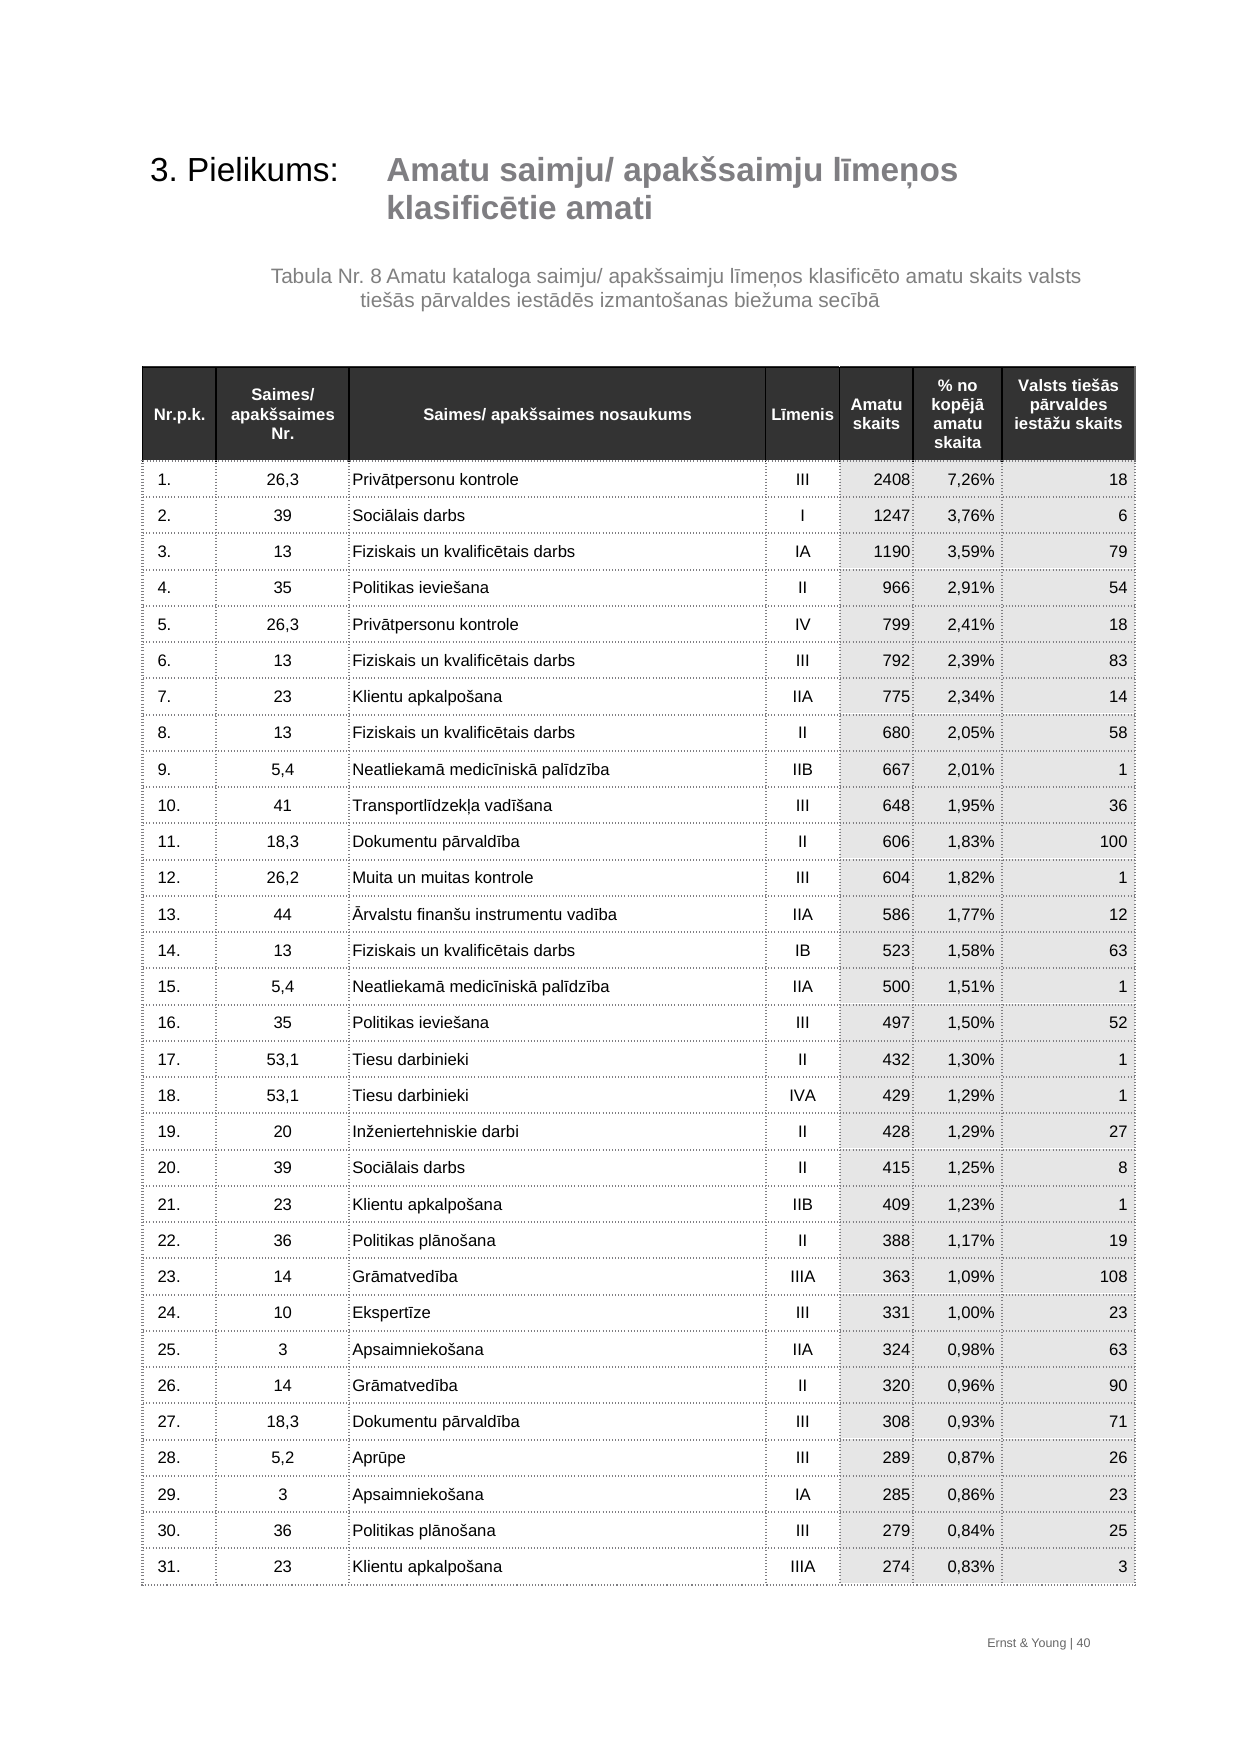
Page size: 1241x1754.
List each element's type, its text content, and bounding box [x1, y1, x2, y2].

table_cell III [766, 460, 839, 496]
table_cell 0,93% [913, 1402, 1002, 1438]
table_cell 39 [216, 496, 349, 532]
table_cell II [766, 822, 839, 858]
table_cell [143, 750, 216, 786]
table_cell Inženiertehniskie darbi [349, 1112, 766, 1148]
table_cell 25 [1002, 1511, 1135, 1547]
table_cell Dokumentu pārvaldība [349, 822, 766, 858]
table_cell 35 [216, 569, 349, 605]
table_cell Fiziskais un kvalificētais darbs [349, 714, 766, 750]
table_cell II [766, 1040, 839, 1076]
table_cell 18 [1002, 460, 1135, 496]
table_cell 26 [1002, 1439, 1135, 1475]
table_cell 680 [840, 714, 913, 750]
table_cell 2,39% [913, 641, 1002, 677]
table_cell [143, 1112, 216, 1148]
table_cell 23 [216, 1547, 349, 1583]
table_cell 1 [1002, 1185, 1135, 1221]
table_cell [143, 496, 216, 532]
table_cell [143, 714, 216, 750]
table_cell Neatliekamā medicīniskā palīdzība [349, 750, 766, 786]
table_cell IIA [766, 1330, 839, 1366]
table_cell 0,83% [913, 1547, 1002, 1583]
table_cell 0,87% [913, 1439, 1002, 1475]
table_cell IA [766, 1475, 839, 1511]
table_cell 1,30% [913, 1040, 1002, 1076]
table_cell 1,23% [913, 1185, 1002, 1221]
table_cell Politikas plānošana [349, 1221, 766, 1257]
table_cell 497 [840, 1004, 913, 1040]
table_cell [143, 460, 216, 496]
table_cell 10 [216, 1294, 349, 1330]
table_cell III [766, 1402, 839, 1438]
table_cell 2,01% [913, 750, 1002, 786]
table_cell [143, 967, 216, 1003]
table_cell 1,95% [913, 786, 1002, 822]
table_cell 279 [840, 1511, 913, 1547]
table_cell 363 [840, 1257, 913, 1293]
table_cell [143, 1402, 216, 1438]
table_cell 27 [1002, 1112, 1135, 1148]
table_cell 523 [840, 931, 913, 967]
table_cell IIIA [766, 1257, 839, 1293]
table_cell Tiesu darbinieki [349, 1076, 766, 1112]
table_cell IIB [766, 1185, 839, 1221]
table_cell 2,34% [913, 677, 1002, 713]
table_cell II [766, 569, 839, 605]
table_cell 409 [840, 1185, 913, 1221]
table_cell 26,3 [216, 460, 349, 496]
table_cell III [766, 786, 839, 822]
table_header % no kopējā amatu skaita [914, 368, 1001, 460]
table_cell 5,4 [216, 967, 349, 1003]
table_cell 83 [1002, 641, 1135, 677]
table_cell 18 [1002, 605, 1135, 641]
table_cell [143, 532, 216, 568]
table_cell [143, 1511, 216, 1547]
table_cell 606 [840, 822, 913, 858]
table_cell 23 [216, 1185, 349, 1221]
table_cell Fiziskais un kvalificētais darbs [349, 532, 766, 568]
table_cell [143, 931, 216, 967]
table_cell [143, 1294, 216, 1330]
table_cell [143, 1547, 216, 1583]
table_cell 1 [1002, 859, 1135, 895]
table_cell 3 [216, 1330, 349, 1366]
table_cell 26,3 [216, 605, 349, 641]
table_cell 289 [840, 1439, 913, 1475]
table_cell 308 [840, 1402, 913, 1438]
table_cell [143, 786, 216, 822]
table_cell IV [766, 605, 839, 641]
table_cell 63 [1002, 1330, 1135, 1366]
table_cell Fiziskais un kvalificētais darbs [349, 931, 766, 967]
table_cell [143, 677, 216, 713]
table_cell 3,76% [913, 496, 1002, 532]
table_cell [143, 1004, 216, 1040]
table_cell Grāmatvedība [349, 1366, 766, 1402]
table_header Nr.p.k. [143, 368, 215, 460]
table_cell [143, 1076, 216, 1112]
table_cell [143, 1149, 216, 1185]
table_header Līmenis [766, 368, 839, 460]
table_cell 648 [840, 786, 913, 822]
table_cell 586 [840, 895, 913, 931]
table_cell III [766, 641, 839, 677]
table_cell 58 [1002, 714, 1135, 750]
table_cell Ārvalstu finanšu instrumentu vadība [349, 895, 766, 931]
table_cell [143, 605, 216, 641]
table_cell III [766, 1439, 839, 1475]
table_cell 2,91% [913, 569, 1002, 605]
table_cell 320 [840, 1366, 913, 1402]
table_cell IVA [766, 1076, 839, 1112]
table_cell 428 [840, 1112, 913, 1148]
table_cell Politikas plānošana [349, 1511, 766, 1547]
table_cell Neatliekamā medicīniskā palīdzība [349, 967, 766, 1003]
table_cell 1 [1002, 1040, 1135, 1076]
table_cell Privātpersonu kontrole [349, 460, 766, 496]
table_cell 36 [216, 1511, 349, 1547]
table_cell 39 [216, 1149, 349, 1185]
table_cell 1,29% [913, 1112, 1002, 1148]
table_cell 0,86% [913, 1475, 1002, 1511]
text Tabula Nr. 8 Amatu kataloga saimju/ apakšsaimju līmeņos klasificēto amatu skaits valsts tiešās pārvaldes iestādēs izmantošanas biežuma secībā [150, 264, 1090, 312]
table_cell 26,2 [216, 859, 349, 895]
table_cell 14 [1002, 677, 1135, 713]
table_cell 799 [840, 605, 913, 641]
table_cell II [766, 1221, 839, 1257]
table_cell 1,17% [913, 1221, 1002, 1257]
table_cell [143, 822, 216, 858]
table_cell 1,29% [913, 1076, 1002, 1112]
table_cell 90 [1002, 1366, 1135, 1402]
table_cell Grāmatvedība [349, 1257, 766, 1293]
table_cell 52 [1002, 1004, 1135, 1040]
table_cell II [766, 1149, 839, 1185]
table_cell II [766, 1366, 839, 1402]
table_cell 36 [216, 1221, 349, 1257]
table_cell [143, 1366, 216, 1402]
table_cell [143, 859, 216, 895]
table_cell 23 [216, 677, 349, 713]
table_cell 324 [840, 1330, 913, 1366]
table_cell 3,59% [913, 532, 1002, 568]
table_cell II [766, 1112, 839, 1148]
table_cell 63 [1002, 931, 1135, 967]
table_cell 71 [1002, 1402, 1135, 1438]
table_cell Fiziskais un kvalificētais darbs [349, 641, 766, 677]
table_cell 13 [216, 931, 349, 967]
table_cell Apsaimniekošana [349, 1330, 766, 1366]
table_cell 100 [1002, 822, 1135, 858]
table_cell 5,2 [216, 1439, 349, 1475]
table_cell Klientu apkalpošana [349, 1185, 766, 1221]
table_cell 35 [216, 1004, 349, 1040]
table_cell [143, 641, 216, 677]
table_cell IIA [766, 895, 839, 931]
table_cell 1 [1002, 1076, 1135, 1112]
table_cell 432 [840, 1040, 913, 1076]
table_cell IIB [766, 750, 839, 786]
table_cell 44 [216, 895, 349, 931]
table_cell Klientu apkalpošana [349, 677, 766, 713]
table_cell Transportlīdzekļa vadīšana [349, 786, 766, 822]
table_cell 3 [216, 1475, 349, 1511]
table_cell [143, 1185, 216, 1221]
table_cell IIA [766, 677, 839, 713]
table_cell IB [766, 931, 839, 967]
table_header Saimes/ apakšsaimes Nr. [217, 368, 348, 460]
table_cell Sociālais darbs [349, 1149, 766, 1185]
table_cell 1,00% [913, 1294, 1002, 1330]
table_cell 1,58% [913, 931, 1002, 967]
table_cell [143, 895, 216, 931]
table_cell 8 [1002, 1149, 1135, 1185]
table_cell [143, 569, 216, 605]
table_cell 1190 [840, 532, 913, 568]
table_cell 1,50% [913, 1004, 1002, 1040]
table_cell 1,83% [913, 822, 1002, 858]
table_cell Dokumentu pārvaldība [349, 1402, 766, 1438]
table_cell 41 [216, 786, 349, 822]
table_header Amatu skaits [840, 368, 912, 460]
table_cell 23 [1002, 1475, 1135, 1511]
table_cell 1,51% [913, 967, 1002, 1003]
table_cell 415 [840, 1149, 913, 1185]
table_cell 331 [840, 1294, 913, 1330]
table_cell 18,3 [216, 1402, 349, 1438]
table_cell 1,09% [913, 1257, 1002, 1293]
table_cell III [766, 1294, 839, 1330]
table_cell [143, 1257, 216, 1293]
table_cell 13 [216, 532, 349, 568]
table_cell II [766, 714, 839, 750]
table_cell 2,05% [913, 714, 1002, 750]
table_cell 19 [1002, 1221, 1135, 1257]
table_cell 2408 [840, 460, 913, 496]
text Amatu saimju/ apakšsaimju līmeņos klasificētie amati [150, 150, 1090, 227]
table_cell [143, 1330, 216, 1366]
table_cell IIA [766, 967, 839, 1003]
table_cell Tiesu darbinieki [349, 1040, 766, 1076]
table_cell 7,26% [913, 460, 1002, 496]
table_cell [143, 1221, 216, 1257]
table_cell 604 [840, 859, 913, 895]
table_cell 53,1 [216, 1040, 349, 1076]
table_cell 36 [1002, 786, 1135, 822]
table_cell 53,1 [216, 1076, 349, 1112]
table_cell 429 [840, 1076, 913, 1112]
table_cell 14 [216, 1257, 349, 1293]
table_cell 388 [840, 1221, 913, 1257]
table_cell 0,84% [913, 1511, 1002, 1547]
table_cell 3 [1002, 1547, 1135, 1583]
table_header Saimes/ apakšsaimes nosaukums [350, 368, 765, 460]
table_cell 1247 [840, 496, 913, 532]
table_cell Muita un muitas kontrole [349, 859, 766, 895]
table_cell 12 [1002, 895, 1135, 931]
table_cell 14 [216, 1366, 349, 1402]
table_cell III [766, 859, 839, 895]
table_cell Politikas ieviešana [349, 1004, 766, 1040]
table_cell Privātpersonu kontrole [349, 605, 766, 641]
table_cell 13 [216, 714, 349, 750]
table_cell 23 [1002, 1294, 1135, 1330]
table_cell 54 [1002, 569, 1135, 605]
table_cell 108 [1002, 1257, 1135, 1293]
table_cell III [766, 1004, 839, 1040]
table_cell III [766, 1511, 839, 1547]
table_cell IIIA [766, 1547, 839, 1583]
table_cell 18,3 [216, 822, 349, 858]
table_cell I [766, 496, 839, 532]
table_cell Apsaimniekošana [349, 1475, 766, 1511]
table_cell 0,98% [913, 1330, 1002, 1366]
table_cell 667 [840, 750, 913, 786]
table_cell IA [766, 532, 839, 568]
table_cell 285 [840, 1475, 913, 1511]
table_cell 1,82% [913, 859, 1002, 895]
table_cell Klientu apkalpošana [349, 1547, 766, 1583]
table_cell 2,41% [913, 605, 1002, 641]
table_cell [143, 1475, 216, 1511]
table_cell [143, 1439, 216, 1475]
table_cell 1,25% [913, 1149, 1002, 1185]
table_cell Sociālais darbs [349, 496, 766, 532]
table_cell 274 [840, 1547, 913, 1583]
table_cell 775 [840, 677, 913, 713]
table_cell 6 [1002, 496, 1135, 532]
table_cell 1 [1002, 967, 1135, 1003]
table_cell Politikas ieviešana [349, 569, 766, 605]
table_cell 13 [216, 641, 349, 677]
table_cell 0,96% [913, 1366, 1002, 1402]
table_cell 79 [1002, 532, 1135, 568]
table_cell 792 [840, 641, 913, 677]
table_cell Ekspertīze [349, 1294, 766, 1330]
table_cell [143, 1040, 216, 1076]
table_cell 5,4 [216, 750, 349, 786]
table_cell 1 [1002, 750, 1135, 786]
table_cell 966 [840, 569, 913, 605]
table_cell 1,77% [913, 895, 1002, 931]
table_cell Aprūpe [349, 1439, 766, 1475]
table_cell 500 [840, 967, 913, 1003]
table_header Valsts tiešās pārvaldes iestāžu skaits [1003, 368, 1134, 460]
table_cell 20 [216, 1112, 349, 1148]
